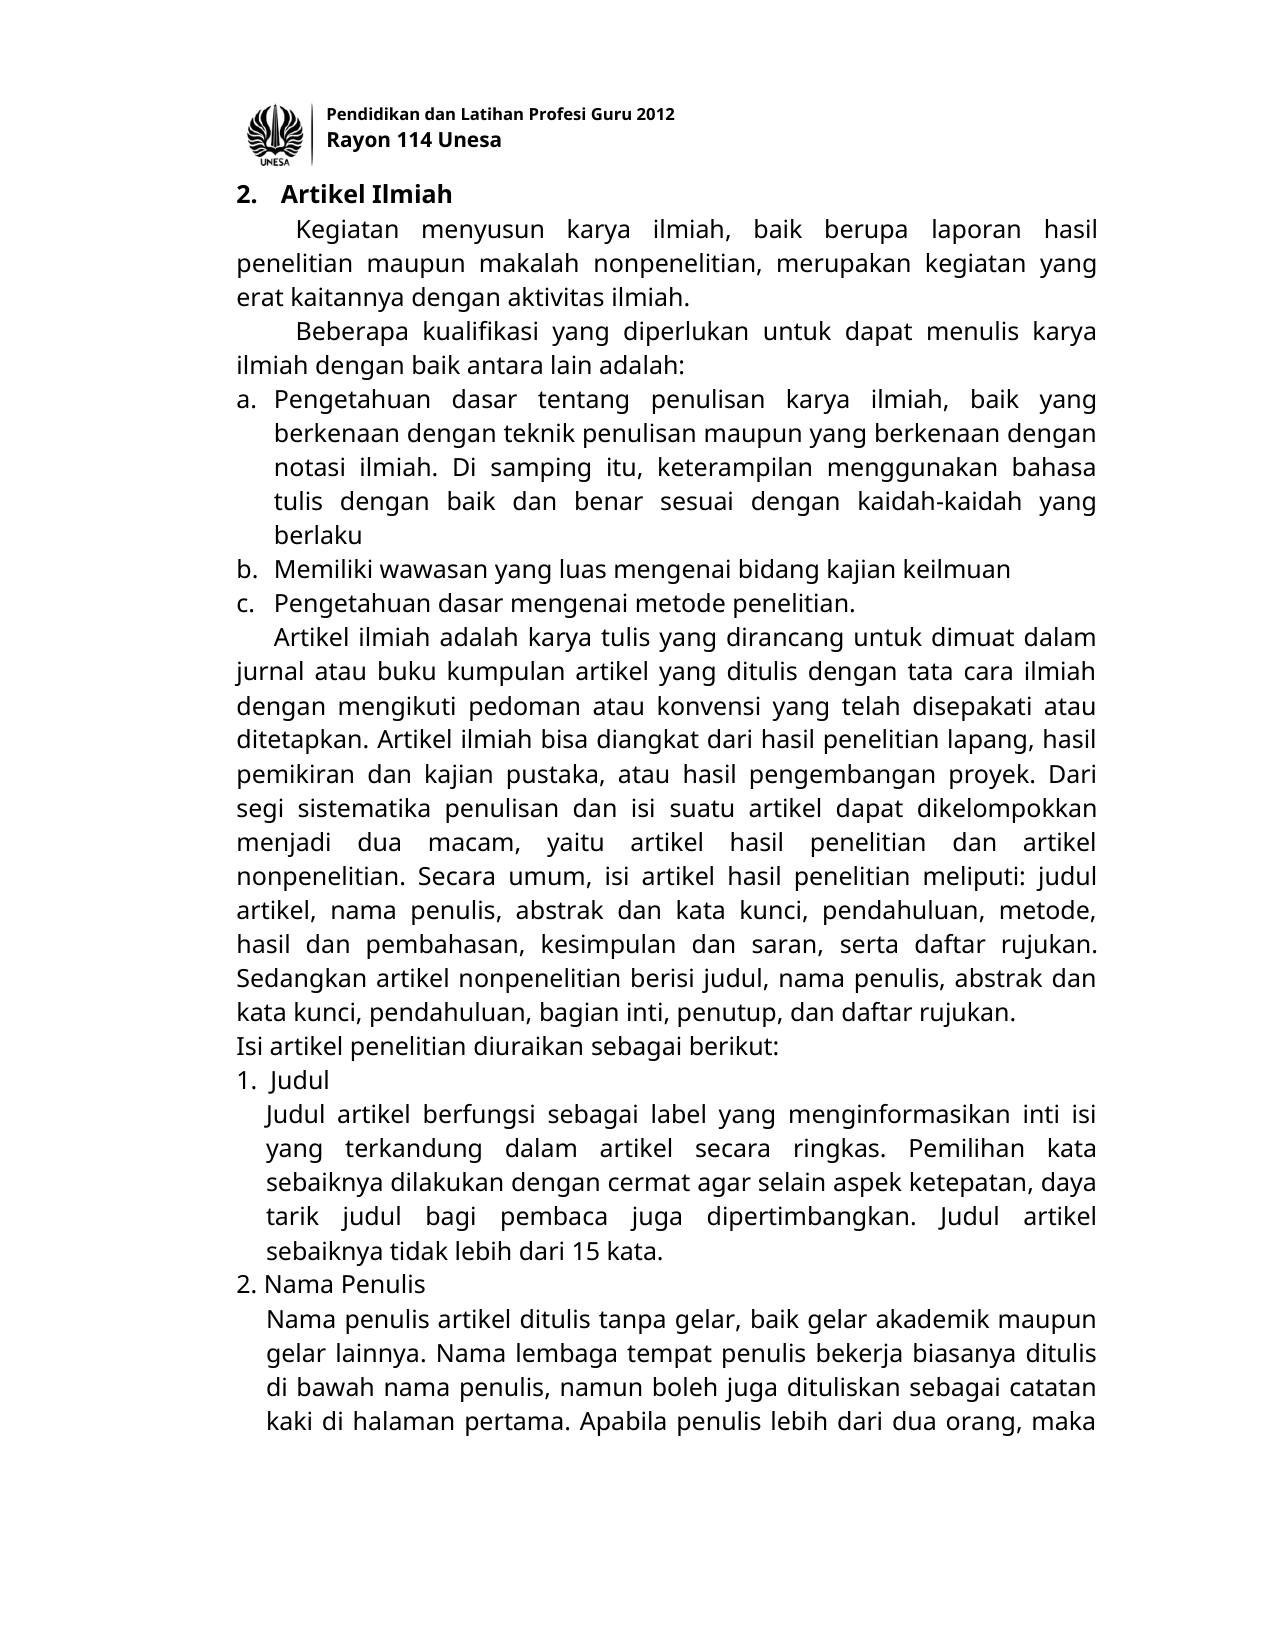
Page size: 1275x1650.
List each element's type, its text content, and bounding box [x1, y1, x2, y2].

text 2. Nama Penulis [236, 1267, 1098, 1301]
text Beberapa kualifikasi yang diperlukan untuk dapat menulis karya ilmiah dengan baik antara lain adalah: [236, 313, 1098, 382]
list Artikel Ilmiah [236, 177, 1098, 211]
list Memiliki wawasan yang luas mengenai bidang kajian keilmuan [236, 552, 1098, 586]
list Pengetahuan dasar tentang penulisan karya ilmiah, baik yang berkenaan dengan teknik penulisan maupun yang berkenaan dengan notasi ilmiah. Di samping itu, keterampilan menggunakan bahasa tulis dengan baik dan benar sesuai dengan kaidah-kaidah yang berlaku [236, 382, 1098, 552]
text Kegiatan menyusun karya ilmiah, baik berupa laporan hasil penelitian maupun makalah nonpenelitian, merupakan kegiatan yang erat kaitannya dengan aktivitas ilmiah. [236, 211, 1098, 313]
text 1. Judul [236, 1063, 1098, 1097]
text Isi artikel penelitian diuraikan sebagai berikut: [236, 1029, 1098, 1063]
text Judul artikel berfungsi sebagai label yang menginformasikan inti isi yang terkandung dalam artikel secara ringkas. Pemilihan kata sebaiknya dilakukan dengan cermat agar selain aspek ketepatan, daya tarik judul bagi pembaca juga dipertimbangkan. Judul artikel sebaiknya tidak lebih dari 15 kata. [266, 1097, 1098, 1267]
list Pengetahuan dasar mengenai metode penelitian. [236, 586, 1098, 620]
text Artikel ilmiah adalah karya tulis yang dirancang untuk dimuat dalam jurnal atau buku kumpulan artikel yang ditulis dengan tata cara ilmiah dengan mengikuti pedoman atau konvensi yang telah disepakati atau ditetapkan. Artikel ilmiah bisa diangkat dari hasil penelitian lapang, hasil pemikiran dan kajian pustaka, atau hasil pengembangan proyek. Dari segi sistematika penulisan dan isi suatu artikel dapat dikelompokkan menjadi dua macam, yaitu artikel hasil penelitian dan artikel nonpenelitian. Secara umum, isi artikel hasil penelitian meliputi: judul artikel, nama penulis, abstrak dan kata kunci, pendahuluan, metode, hasil dan pembahasan, kesimpulan dan saran, serta daftar rujukan. Sedangkan artikel nonpenelitian berisi judul, nama penulis, abstrak dan kata kunci, pendahuluan, bagian inti, penutup, dan daftar rujukan. [236, 620, 1098, 1029]
picture [245, 101, 315, 168]
